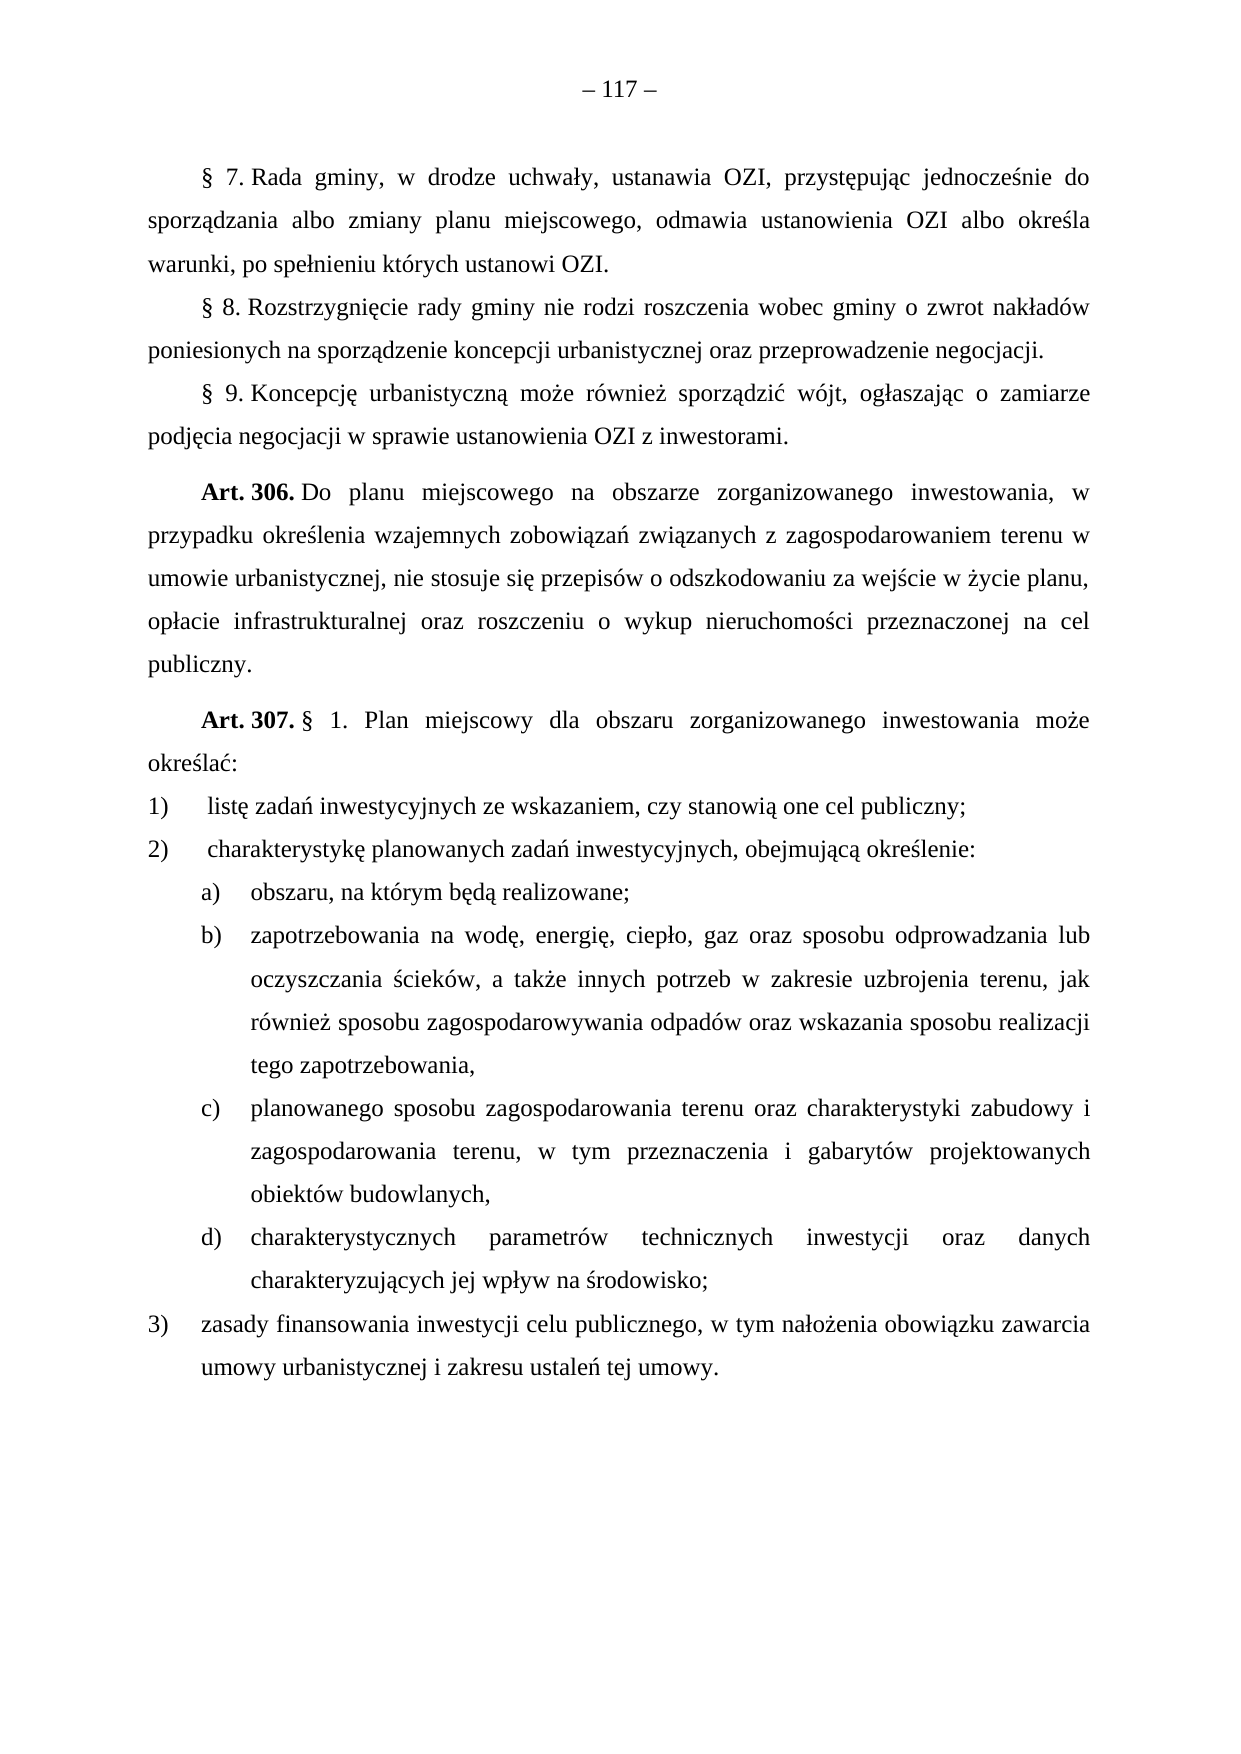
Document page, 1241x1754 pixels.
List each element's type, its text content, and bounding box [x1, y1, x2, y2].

text a) obszaru, na którym będą realizowane; [201, 877, 1091, 906]
text b) zapotrzebowania na wodę, energię, ciepło, gaz oraz sposobu odprowadzania lub oczyszczania ścieków, a także innych potrzeb w zakresie uzbrojenia terenu, jak również sposobu zagospodarowywania odpadów oraz wskazania sposobu realizacji tego zapotrzebowania, [201, 921, 1091, 1079]
text d) charakterystycznych parametrów technicznych inwestycji oraz danych charakteryzujących jej wpływ na środowisko; [201, 1222, 1091, 1294]
text c) planowanego sposobu zagospodarowania terenu oraz charakterystyki zabudowy i zagospodarowania terenu, w tym przeznaczenia i gabarytów projektowanych obiektów budowlanych, [201, 1093, 1091, 1208]
text 3) zasady finansowania inwestycji celu publicznego, w tym nałożenia obowiązku zawarcia umowy urbanistycznej i zakresu ustaleń tej umowy. [148, 1309, 1091, 1381]
text § 7. Rada gminy, w drodze uchwały, ustanawia OZI, przystępując jednocześnie do sporządzania albo zmiany planu miejscowego, odmawia ustanowienia OZI albo określa warunki, po spełnieniu których ustanowi OZI. [148, 162, 1091, 277]
text § 8. Rozstrzygnięcie rady gminy nie rodzi roszczenia wobec gminy o zwrot nakładów poniesionych na sporządzenie koncepcji urbanistycznej oraz przeprowadzenie negocjacji. [148, 292, 1091, 364]
text 1) listę zadań inwestycyjnych ze wskazaniem, czy stanowią one cel publiczny; [148, 791, 1091, 820]
text 2) charakterystykę planowanych zadań inwestycyjnych, obejmującą określenie: [148, 834, 1091, 863]
text Art. 307. § 1. Plan miejscowy dla obszaru zorganizowanego inwestowania może określać: [148, 705, 1091, 777]
text § 9. Koncepcję urbanistyczną może również sporządzić wójt, ogłaszając o zamiarze podjęcia negocjacji w sprawie ustanowienia OZI z inwestorami. [148, 378, 1091, 450]
text Art. 306. Do planu miejscowego na obszarze zorganizowanego inwestowania, w przypadku określenia wzajemnych zobowiązań związanych z zagospodarowaniem terenu w umowie urbanistycznej, nie stosuje się przepisów o odszkodowaniu za wejście w życie planu, opłacie infrastrukturalnej oraz roszczeniu o wykup nieruchomości przeznaczonej na cel publiczny. [148, 477, 1091, 678]
